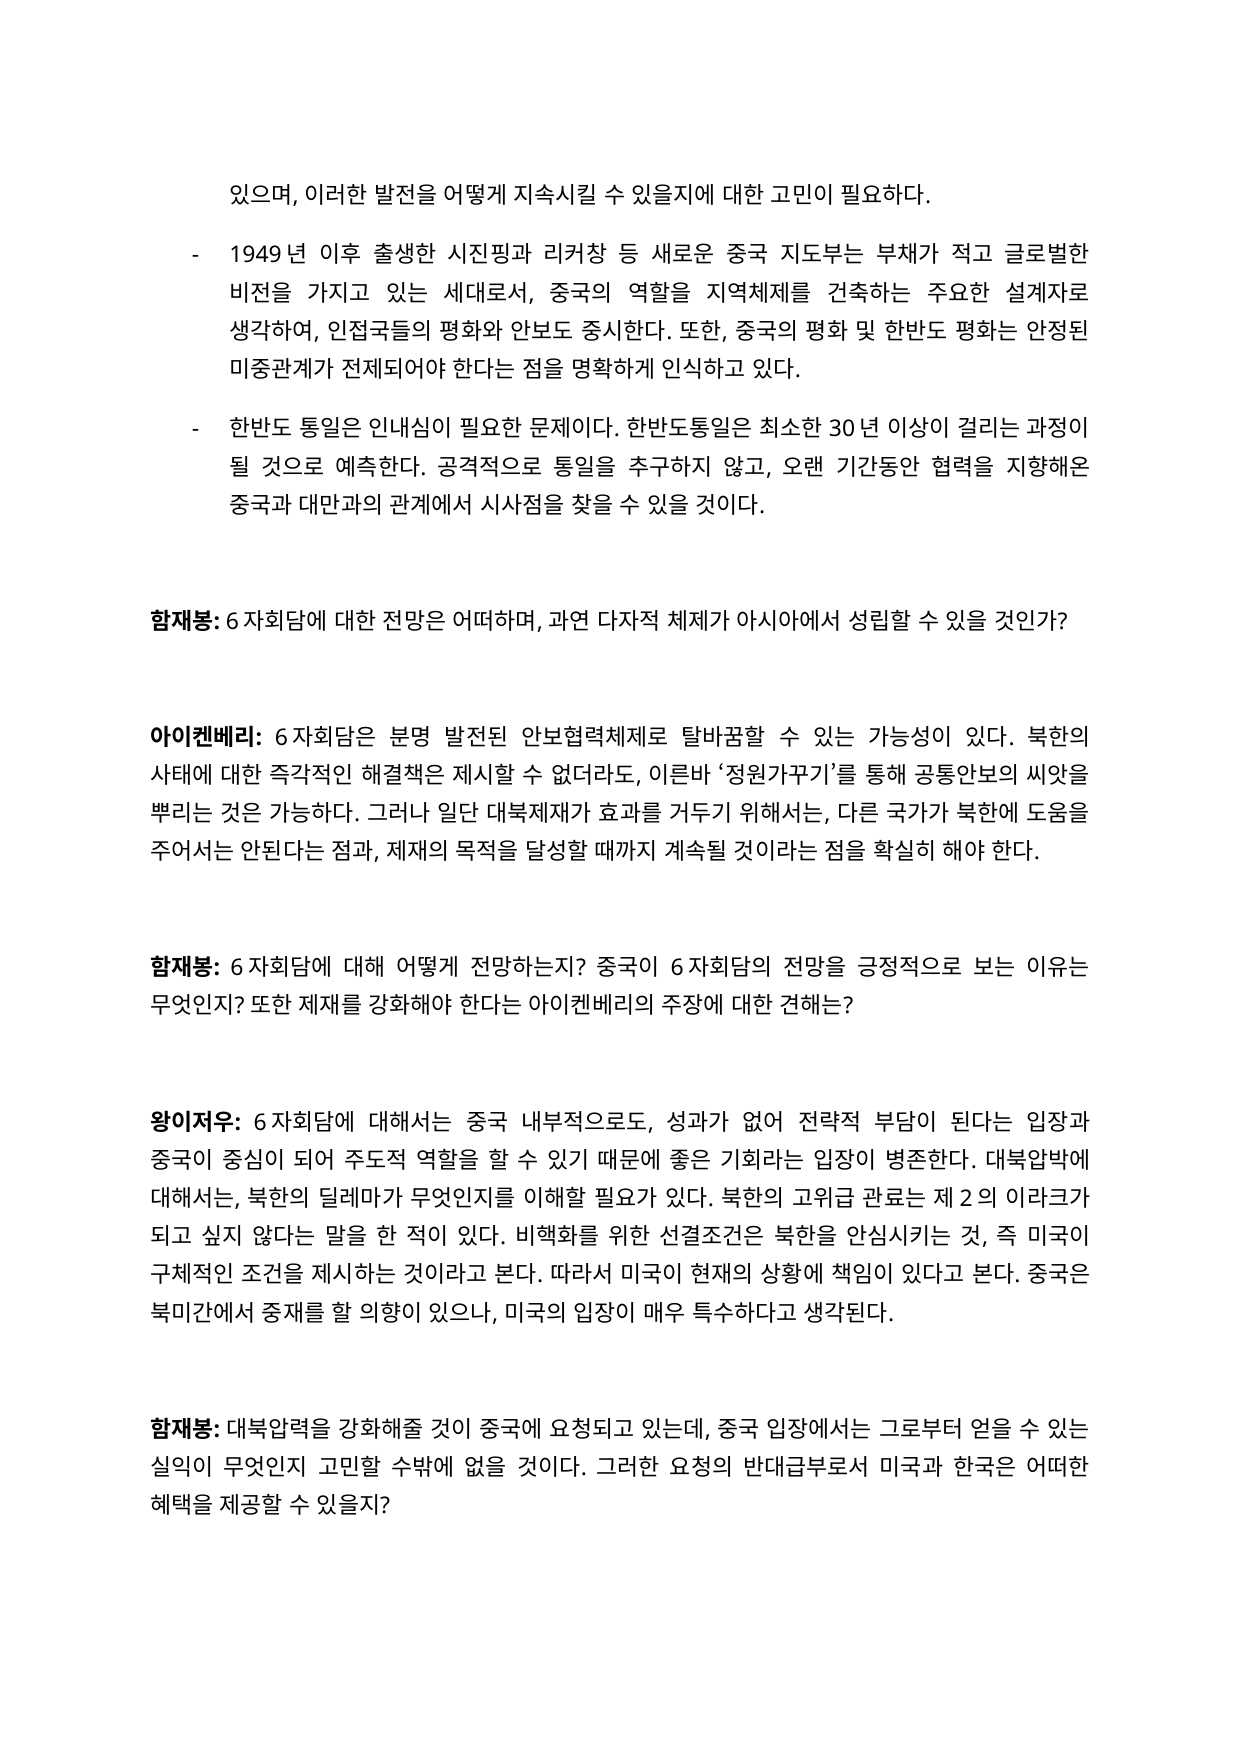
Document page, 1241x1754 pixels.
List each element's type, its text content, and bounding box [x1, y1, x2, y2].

text 함재봉: 6자회담에 대한 전망은 어떠하며, 과연 다자적 체제가 아시아에서 성립할 수 있을 것인가? [150, 603, 1090, 636]
text 왕이저우: 6자회담에 대해서는 중국 내부적으로도, 성과가 없어 전략적 부담이 된다는 입장과 중국이 중심이 되어 주도적 역할을 할 수 있기 때문에 좋은 기회라는 입장이 병존한다. 대북압박에 대해서는, 북한의 딜레마가 무엇인지를 이해할 필요가 있다. 북한의 고위급 관료는 제2의 이라크가 되고 싶지 않다는 말을 한 적이 있다. 비핵화를 위한 선결조건은 북한을 안심시키는 것, 즉 미국이 구체적인 조건을 제시하는 것이라고 본다. 따라서 미국이 현재의 상황에 책임이 있다고 본다. 중국은 북미간에서 중재를 할 의향이 있으나, 미국의 입장이 매우 특수하다고 생각된다. [150, 1103, 1090, 1328]
text 함재봉: 대북압력을 강화해줄 것이 중국에 요청되고 있는데, 중국 입장에서는 그로부터 얻을 수 있는 실익이 무엇인지 고민할 수밖에 없을 것이다. 그러한 요청의 반대급부로서 미국과 한국은 어떠한 혜택을 제공할 수 있을지? [150, 1410, 1090, 1520]
text 함재봉: 6자회담에 대해 어떻게 전망하는지? 중국이 6자회담의 전망을 긍정적으로 보는 이유는 무엇인지? 또한 제재를 강화해야 한다는 아이켄베리의 주장에 대한 견해는? [150, 949, 1090, 1021]
text 아이켄베리: 6자회담은 분명 발전된 안보협력체제로 탈바꿈할 수 있는 가능성이 있다. 북한의 사태에 대한 즉각적인 해결책은 제시할 수 없더라도, 이른바 ‘정원가꾸기’를 통해 공통안보의 씨앗을 뿌리는 것은 가능하다. 그러나 일단 대북제재가 효과를 거두기 위해서는, 다른 국가가 북한에 도움을 주어서는 안된다는 점과, 제재의 목적을 달성할 때까지 계속될 것이라는 점을 확실히 해야 한다. [150, 718, 1090, 867]
list 한반도 통일은 인내심이 필요한 문제이다. 한반도통일은 최소한 30년 이상이 걸리는 과정이 될 것으로 예측한다. 공격적으로 통일을 추구하지 않고, 오랜 기간동안 협력을 지향해온 중국과 대만과의 관계에서 시사점을 찾을 수 있을 것이다. [192, 410, 1090, 520]
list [192, 177, 1090, 211]
list 1949년 이후 출생한 시진핑과 리커창 등 새로운 중국 지도부는 부채가 적고 글로벌한 비전을 가지고 있는 세대로서, 중국의 역할을 지역체제를 건축하는 주요한 설계자로 생각하여, 인접국들의 평화와 안보도 중시한다. 또한, 중국의 평화 및 한반도 평화는 안정된 미중관계가 전제되어야 한다는 점을 명확하게 인식하고 있다. [192, 236, 1090, 384]
